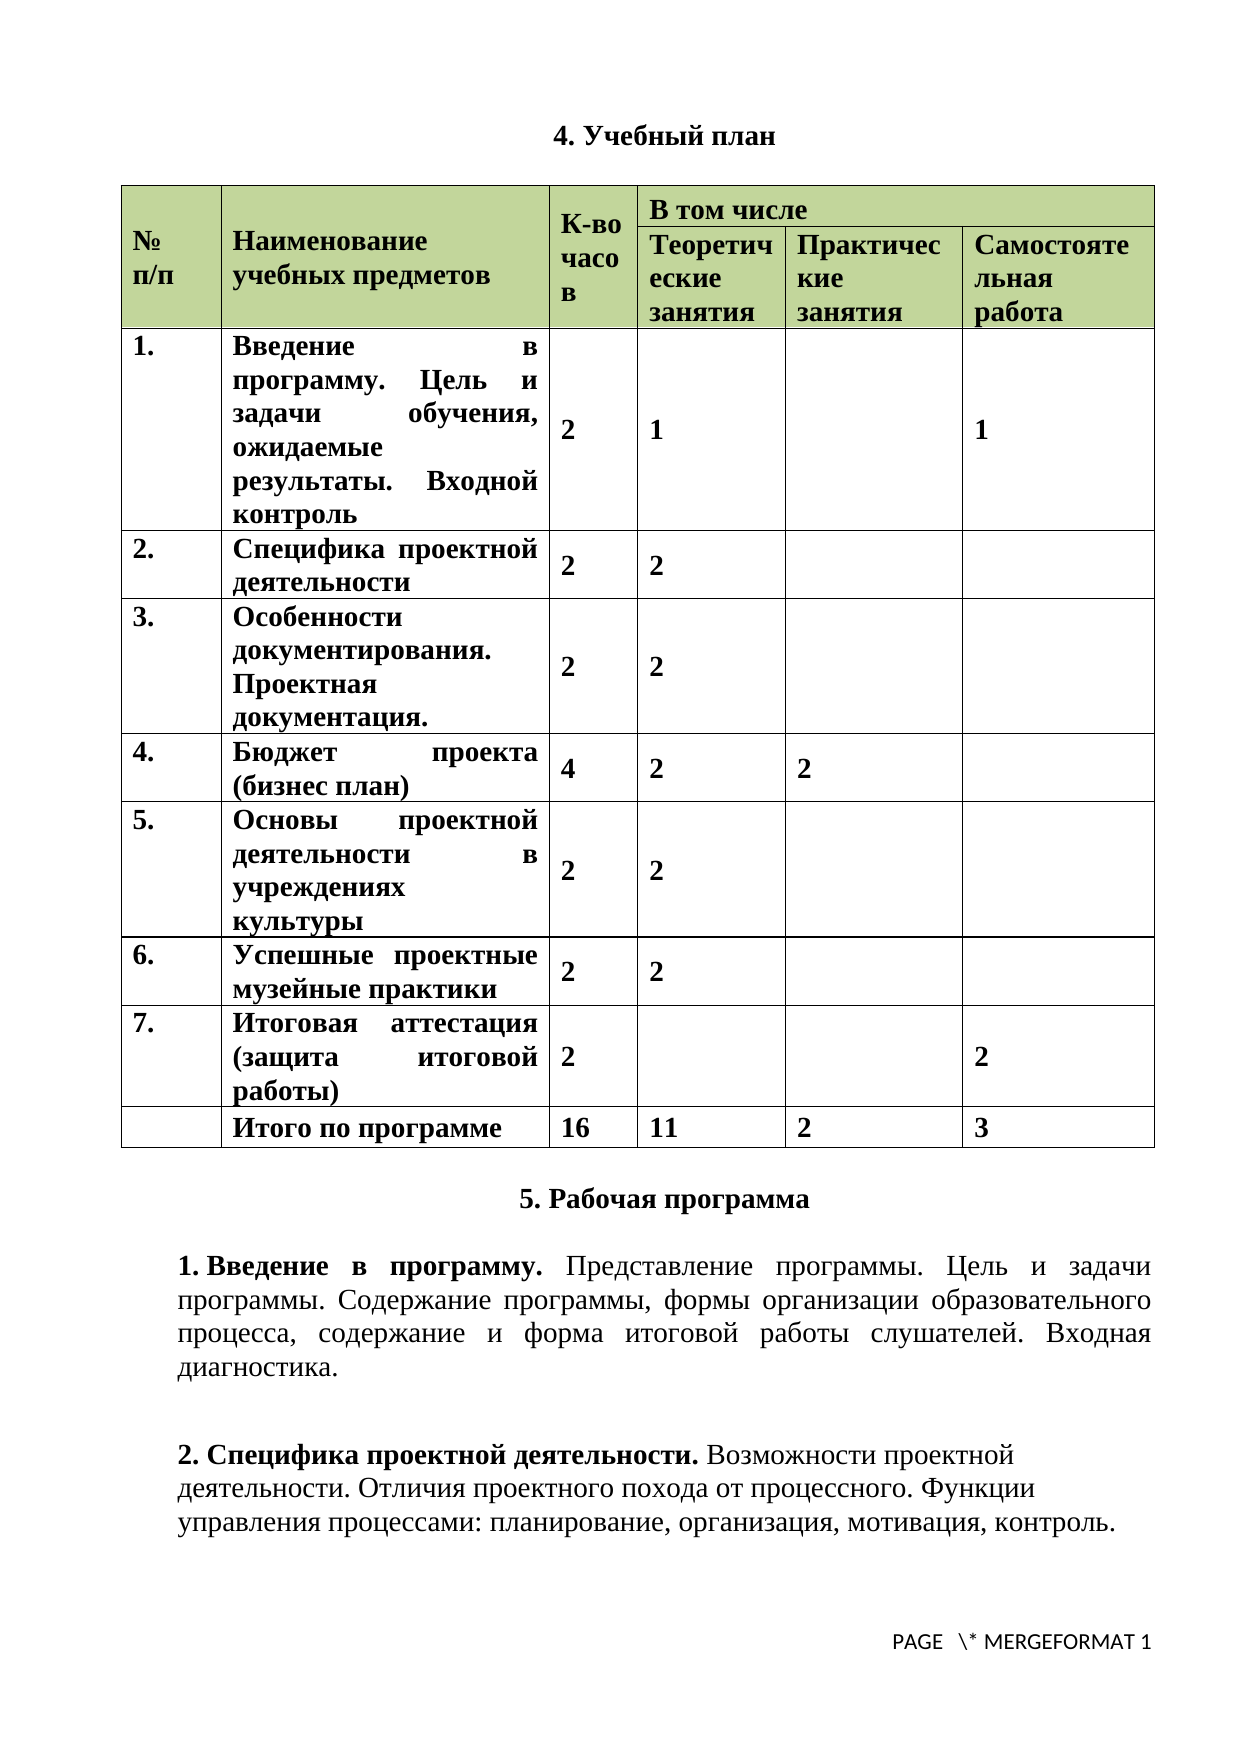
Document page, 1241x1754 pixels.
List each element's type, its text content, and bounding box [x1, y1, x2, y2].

table_cell 2 [550, 938, 637, 1004]
table_cell 2 [638, 802, 785, 936]
table_cell [963, 802, 1154, 936]
table_cell [786, 329, 962, 530]
table_cell Бюджет проекта (бизнес план) [222, 734, 549, 801]
table_cell Успешные проектные музейные практики [222, 938, 549, 1004]
table_cell [963, 938, 1154, 1004]
table_cell 2 [786, 1107, 962, 1147]
table_cell 6. [122, 938, 221, 1004]
table_cell Итоговая аттестация (защита итоговой работы) [222, 1006, 549, 1106]
table_header В том числе [638, 186, 1154, 226]
table_cell 5. [122, 802, 221, 936]
table_cell Итого по программе [222, 1107, 549, 1147]
table_cell Особенности документирования. Проектная документация. [222, 599, 549, 733]
table_cell [963, 531, 1154, 598]
table_cell 4 [550, 734, 637, 801]
table_header № п/п [122, 186, 221, 327]
table_cell 2 [963, 1006, 1154, 1106]
text 2. Специфика проектной деятельности. Возможности проектной деятельности. Отличия проектного похода от процессного. Функции управления процессами: планирование, организация, мотивация, контроль. [177, 1437, 1152, 1538]
table_cell [963, 599, 1154, 733]
table_cell 1. [122, 329, 221, 530]
table_cell 2 [550, 802, 637, 936]
text 1. Введение в программу. Представление программы. Цель и задачи программы. Содержание программы, формы организации образовательного процесса, содержание и форма итоговой работы слушателей. Входная диагностика. [177, 1248, 1152, 1383]
table_cell [786, 531, 962, 598]
table_cell Введение в программу. Цель и задачи обучения, ожидаемые результаты. Входной контроль [222, 329, 549, 530]
table_cell 2 [786, 734, 962, 801]
table_cell [122, 1107, 221, 1147]
table_cell 3 [963, 1107, 1154, 1147]
table_cell 2 [550, 599, 637, 733]
table_cell 2 [550, 531, 637, 598]
table_cell 3. [122, 599, 221, 733]
table_header Наименование учебных предметов [222, 186, 549, 327]
text 5. Рабочая программа [177, 1181, 1152, 1215]
table_cell [786, 1006, 962, 1106]
table_cell Практические занятия [786, 227, 962, 327]
table_cell 4. [122, 734, 221, 801]
table_cell 2 [638, 734, 785, 801]
table_cell 7. [122, 1006, 221, 1106]
table_cell 1 [963, 329, 1154, 530]
table_cell 2 [550, 1006, 637, 1106]
text 4. Учебный план [177, 118, 1152, 152]
table_cell 11 [638, 1107, 785, 1147]
table_header К-во часов [550, 186, 637, 327]
table_cell 2. [122, 531, 221, 598]
table_cell 2 [638, 599, 785, 733]
table_cell 2 [638, 531, 785, 598]
table_cell Самостоятельная работа [963, 227, 1154, 327]
table_cell 1 [638, 329, 785, 530]
table_cell [963, 734, 1154, 801]
table_cell [786, 802, 962, 936]
table_cell 2 [638, 938, 785, 1004]
table_cell Теоретические занятия [638, 227, 785, 327]
table_cell [786, 599, 962, 733]
table_cell [638, 1006, 785, 1106]
table_cell 16 [550, 1107, 637, 1147]
table_cell [786, 938, 962, 1004]
table_cell Основы проектной деятельности в учреждениях культуры [222, 802, 549, 936]
table_cell 2 [550, 329, 637, 530]
table_cell Специфика проектной деятельности [222, 531, 549, 598]
